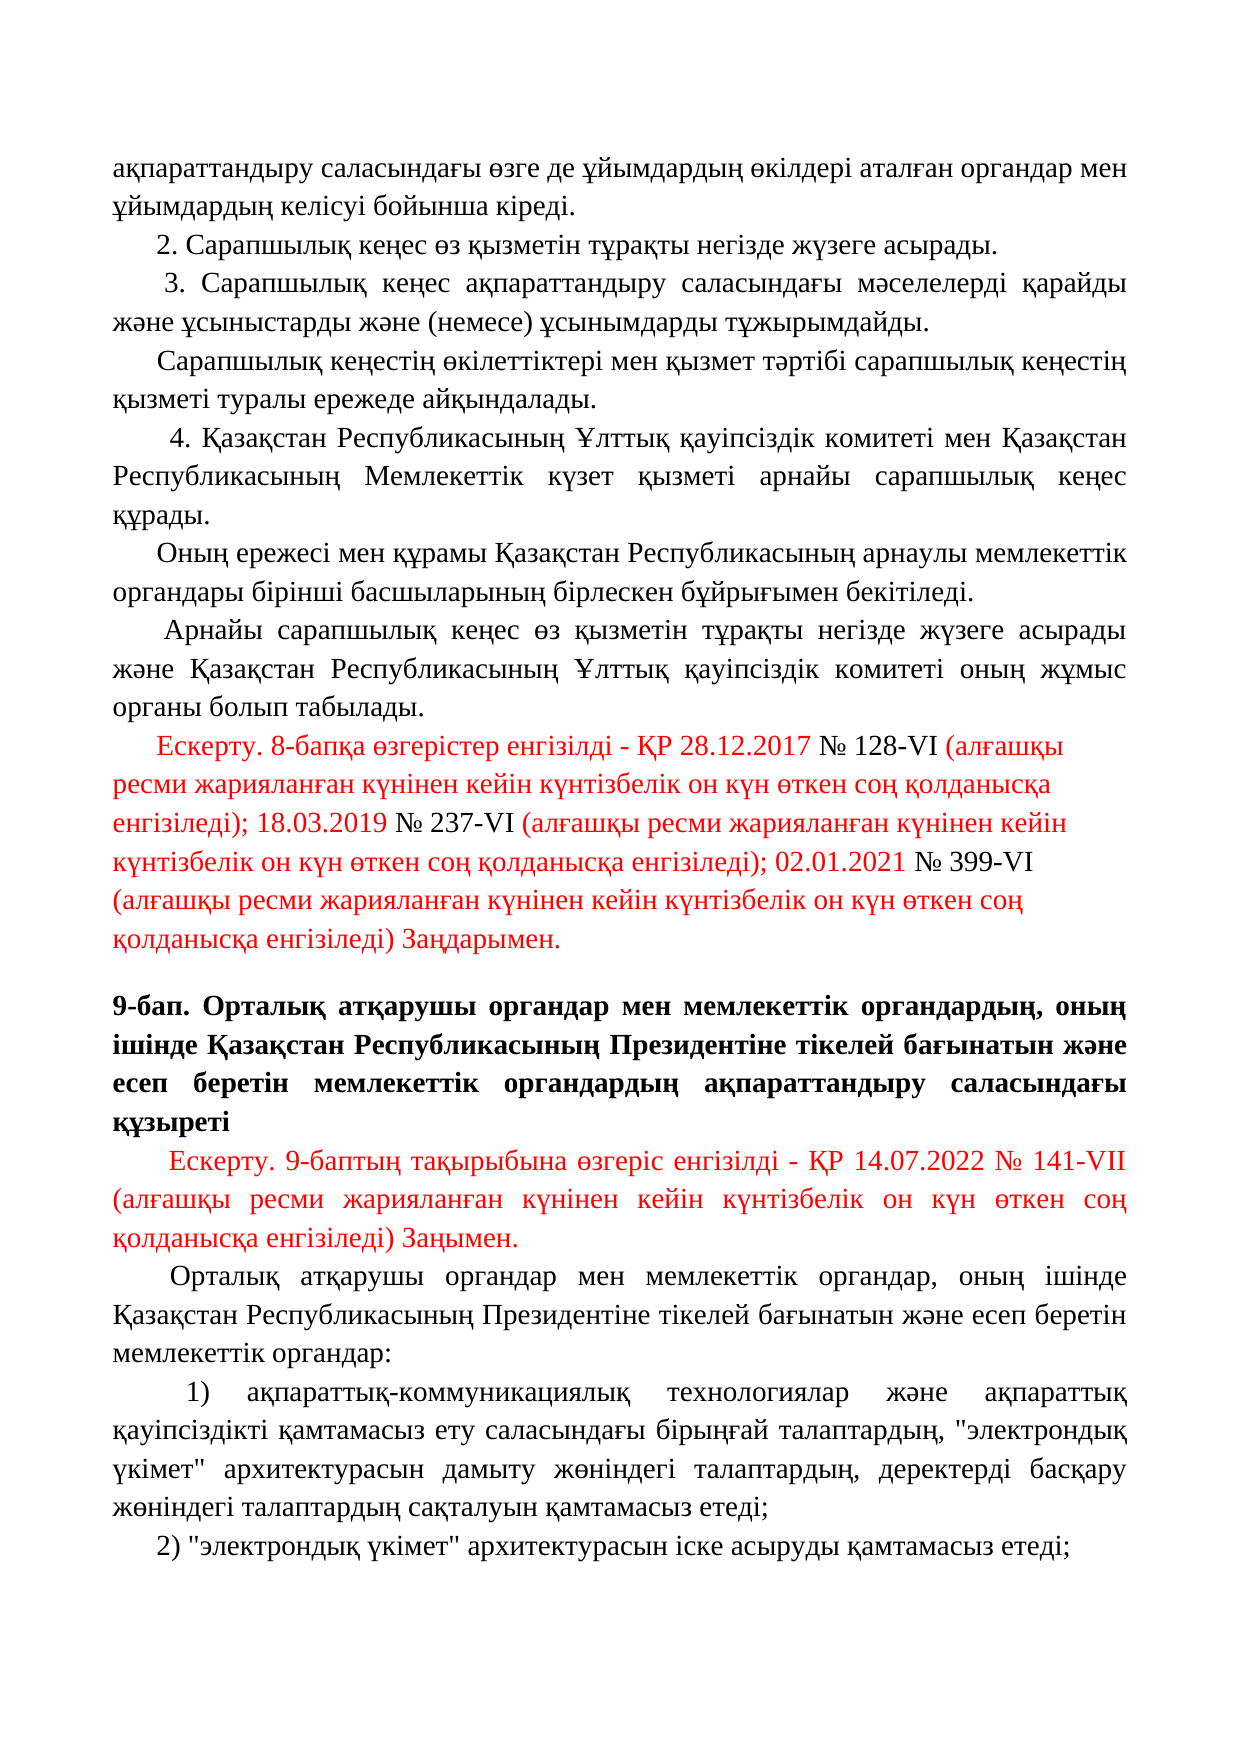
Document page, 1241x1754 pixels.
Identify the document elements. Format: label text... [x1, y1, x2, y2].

text Ескерту. 9-баптың тақырыбына өзгеріс енгізілді - ҚР 14.07.2022 № 141-VII (алғашқы ресми жарияланған күнінен кейін күнтізбелік он күн өткен соң қолданысқа енгізіледі) Заңымен. [112, 1143, 1128, 1253]
text Оның ережесі мен құрамы Қазақстан Республикасының арнаулы мемлекеттік органдары бірінші басшыларының бірлескен бұйрығымен бекітіледі. [112, 535, 1128, 607]
text Ескерту. 8-бапқа өзгерістер енгізілді - ҚР 28.12.2017 № 128-VI (алғашқы ресми жарияланған күнінен кейін күнтізбелік он күн өткен соң қолданысқа енгізіледі); 18.03.2019 № 237-VI (алғашқы ресми жарияланған күнінен кейін күнтізбелік он күн өткен соң қолданысқа енгізіледі); 02.01.2021 № 399-VI (алғашқы ресми жарияланған күнінен кейін күнтізбелік он күн өткен соң қолданысқа енгізіледі) Заңдарымен. [112, 728, 1128, 984]
text 1) ақпараттық-коммуникациялық технологиялар және ақпараттық қауіпсіздікті қамтамасыз ету саласындағы бірыңғай талаптардың, "электрондық үкімет" архитектурасын дамыту жөніндегі талаптардың, деректерді басқару жөніндегі талаптардың сақталуын қамтамасыз етеді; [112, 1374, 1128, 1523]
text 2) "электрондық үкімет" архитектурасын іске асыруды қамтамасыз етеді; [112, 1528, 1128, 1562]
text Сарапшылық кеңестің өкілеттіктері мен қызмет тәртібі сарапшылық кеңестің қызметі туралы ережеде айқындалады. [112, 343, 1128, 415]
text 9-бап. Орталық атқарушы органдар мен мемлекеттік органдардың, оның ішінде Қазақстан Республикасының Президентiне тікелей бағынатын және есеп беретін мемлекеттік органдардың ақпараттандыру саласындағы құзыретi [112, 988, 1128, 1138]
text 4. Қазақстан Республикасының Ұлттық қауіпсіздік комитеті мен Қазақстан Республикасының Мемлекеттік күзет қызметі арнайы сарапшылық кеңес құрады. [112, 420, 1128, 530]
text 2. Сарапшылық кеңес өз қызметін тұрақты негізде жүзеге асырады. [112, 227, 1128, 261]
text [112, 150, 1128, 222]
text Арнайы сарапшылық кеңес өз қызметін тұрақты негізде жүзеге асырады және Қазақстан Республикасының Ұлттық қауіпсіздік комитеті оның жұмыс органы болып табылады. [112, 612, 1128, 723]
text Орталық атқарушы органдар мен мемлекеттік органдар, оның ішінде Қазақстан Республикасының Президентiне тікелей бағынатын және есеп беретін мемлекеттік органдар: [112, 1258, 1128, 1369]
text 3. Сарапшылық кеңес ақпараттандыру саласындағы мәселелерді қарайды және ұсыныстарды және (немесе) ұсынымдарды тұжырымдайды. [112, 266, 1128, 338]
